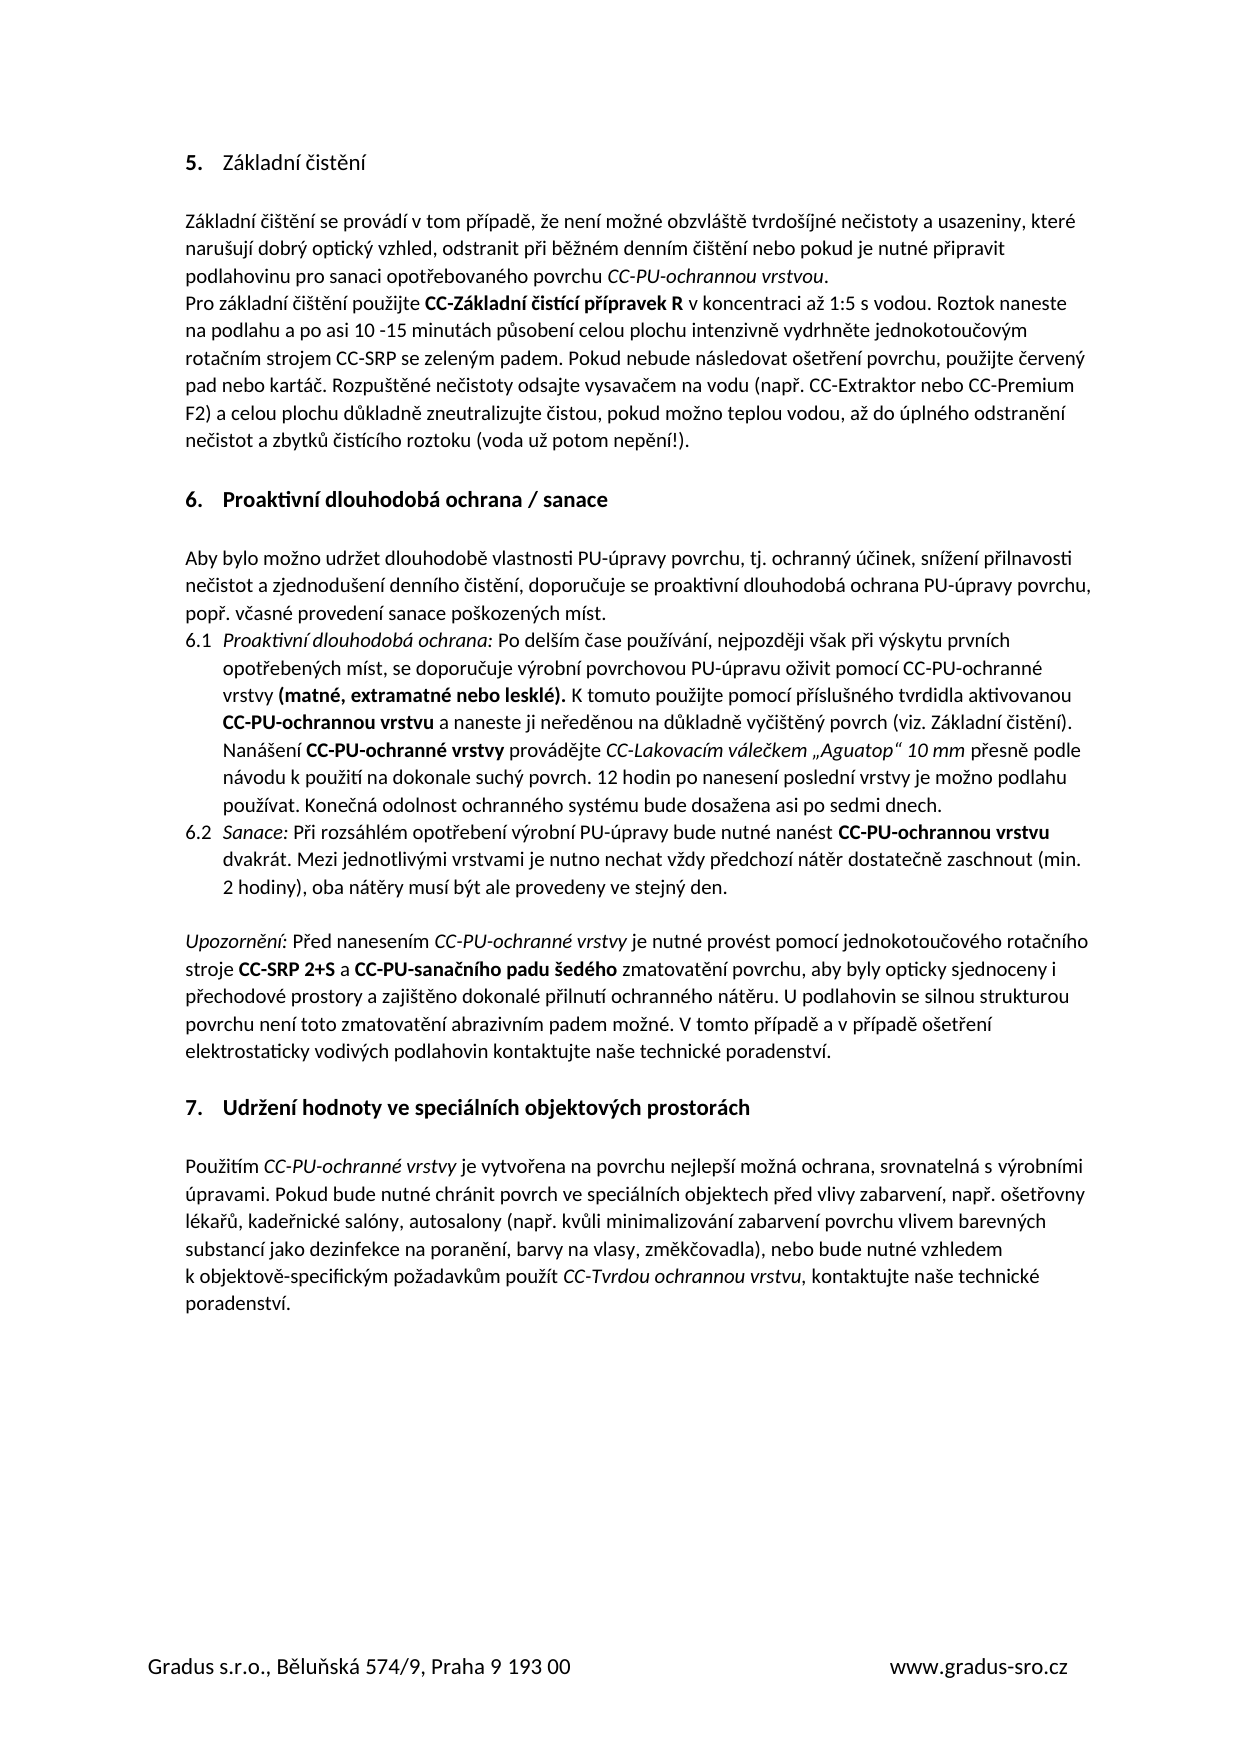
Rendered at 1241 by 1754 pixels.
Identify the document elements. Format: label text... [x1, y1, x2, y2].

text Aby bylo možno udržet dlouhodobě vlastnosti PU-úpravy povrchu, tj. ochranný účinek, snížení přilnavosti nečistot a zjednodušení denního čistění, doporučuje se proaktivní dlouhodobá ochrana PU-úpravy povrchu, popř. včasné provedení sanace poškozených míst. [185, 545, 1093, 625]
text Pro základní čištění použijte CC-Základní čistící přípravek R v koncentraci až 1:5 s vodou. Roztok naneste na podlahu a po asi 10 -15 minutách působení celou plochu intenzivně vydrhněte jednokotoučovým rotačním strojem CC-SRP se zeleným padem. Pokud nebude následovat ošetření povrchu, použijte červený pad nebo kartáč. Rozpuštěné nečistoty odsajte vysavačem na vodu (např. CC-Extraktor nebo CC-Premium F2) a celou plochu důkladně zneutralizujte čistou, pokud možno teplou vodou, až do úplného odstranění nečistot a zbytků čistícího roztoku (voda už potom nepění!). [185, 290, 1093, 453]
list Sanace: Při rozsáhlém opotřebení výrobní PU-úpravy bude nutné nanést CC-PU-ochrannou vrstvu dvakrát. Mezi jednotlivými vrstvami je nutno nechat vždy předchozí nátěr dostatečně zaschnout (min. 2 hodiny), oba nátěry musí být ale provedeny ve stejný den. [185, 819, 1093, 899]
list Základní čistění [185, 148, 1093, 176]
text Použitím CC-PU-ochranné vrstvy je vytvořena na povrchu nejlepší možná ochrana, srovnatelná s výrobními úpravami. Pokud bude nutné chránit povrch ve speciálních objektech před vlivy zabarvení, např. ošetřovny lékařů, kadeřnické salóny, autosalony (např. kvůli minimalizování zabarvení povrchu vlivem barevných substancí jako dezinfekce na poranění, barvy na vlasy, změkčovadla), nebo bude nutné vzhledem k objektově-specifickým požadavkům použít CC-Tvrdou ochrannou vrstvu, kontaktujte naše technické poradenství. [185, 1153, 1093, 1316]
list Proaktivní dlouhodobá ochrana / sanace [185, 485, 1093, 513]
list Udržení hodnoty ve speciálních objektových prostorách [185, 1093, 1093, 1121]
text Upozornění: Před nanesením CC-PU-ochranné vrstvy je nutné provést pomocí jednokotoučového rotačního stroje CC-SRP 2+S a CC-PU-sanačního padu šedého zmatovatění povrchu, aby byly opticky sjednoceny i přechodové prostory a zajištěno dokonalé přilnutí ochranného nátěru. U podlahovin se silnou strukturou povrchu není toto zmatovatění abrazivním padem možné. V tomto případě a v případě ošetření elektrostaticky vodivých podlahovin kontaktujte naše technické poradenství. [185, 929, 1093, 1064]
text Základní čištění se provádí v tom případě, že není možné obzvláště tvrdošíjné nečistoty a usazeniny, které narušují dobrý optický vzhled, odstranit při běžném denním čištění nebo pokud je nutné připravit podlahovinu pro sanaci opotřebovaného povrchu CC-PU-ochrannou vrstvou. [185, 208, 1093, 288]
list Proaktivní dlouhodobá ochrana: Po delším čase používání, nejpozději však při výskytu prvních opotřebených míst, se doporučuje výrobní povrchovou PU-úpravu oživit pomocí CC-PU-ochranné vrstvy (matné, extramatné nebo lesklé). K tomuto použijte pomocí příslušného tvrdidla aktivovanou CC-PU-ochrannou vrstvu a naneste ji neředěnou na důkladně vyčištěný povrch (viz. Základní čistění). Nanášení CC-PU-ochranné vrstvy provádějte CC-Lakovacím válečkem „Aguatop“ 10 mm přesně podle návodu k použití na dokonale suchý povrch. 12 hodin po nanesení poslední vrstvy je možno podlahu používat. Konečná odolnost ochranného systému bude dosažena asi po sedmi dnech. [185, 627, 1093, 817]
